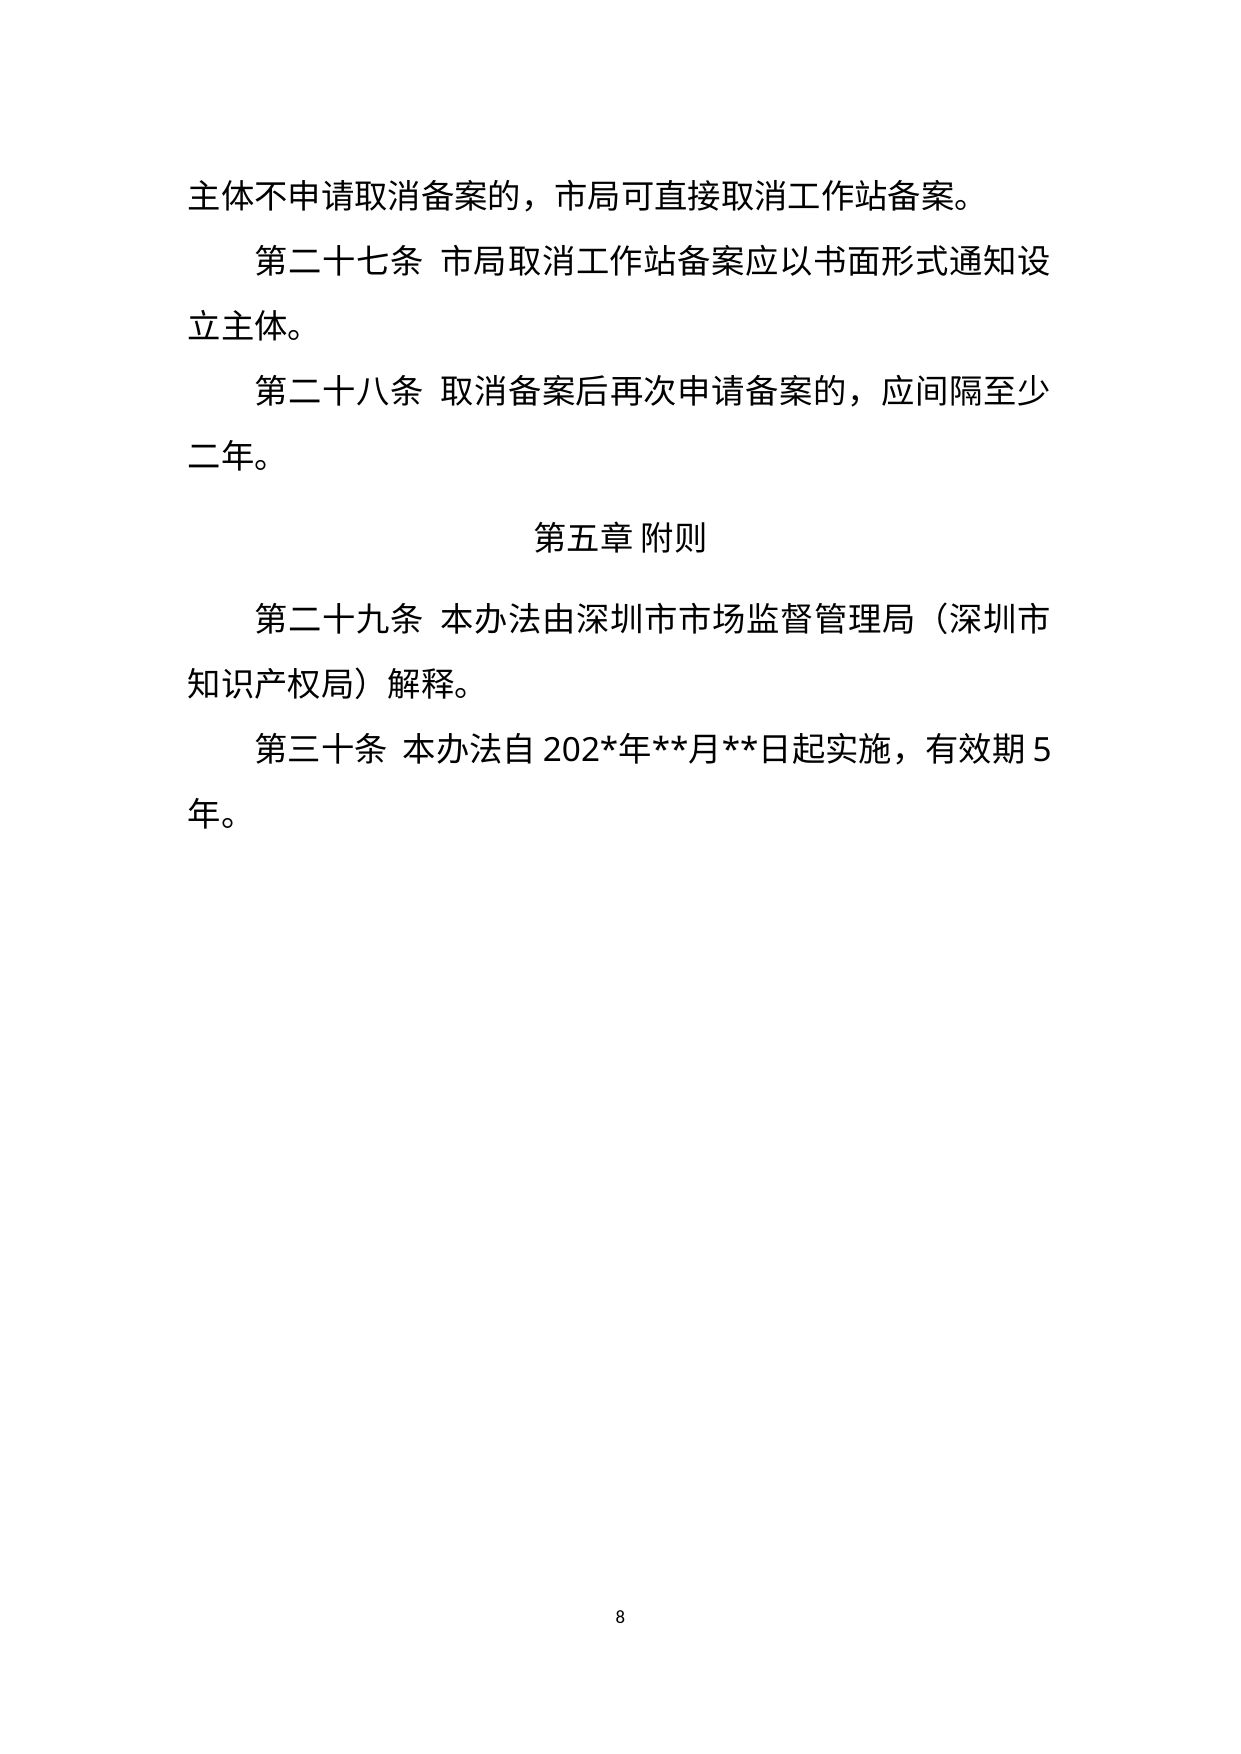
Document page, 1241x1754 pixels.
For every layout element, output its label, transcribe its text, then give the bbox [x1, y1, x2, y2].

text 第二十九条 本办法由深圳市市场监督管理局（深圳市知识产权局）解释。 [187, 585, 1053, 715]
text 第五章 附则 [187, 503, 1053, 568]
list 第二十八条 取消备案后再次申请备案的，应间隔至少二年。 [187, 357, 1053, 487]
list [187, 162, 1053, 227]
list 第二十七条 市局取消工作站备案应以书面形式通知设立主体。 [187, 227, 1053, 357]
text 第三十条 本办法自202*年**月**日起实施，有效期5年。 [187, 715, 1053, 845]
